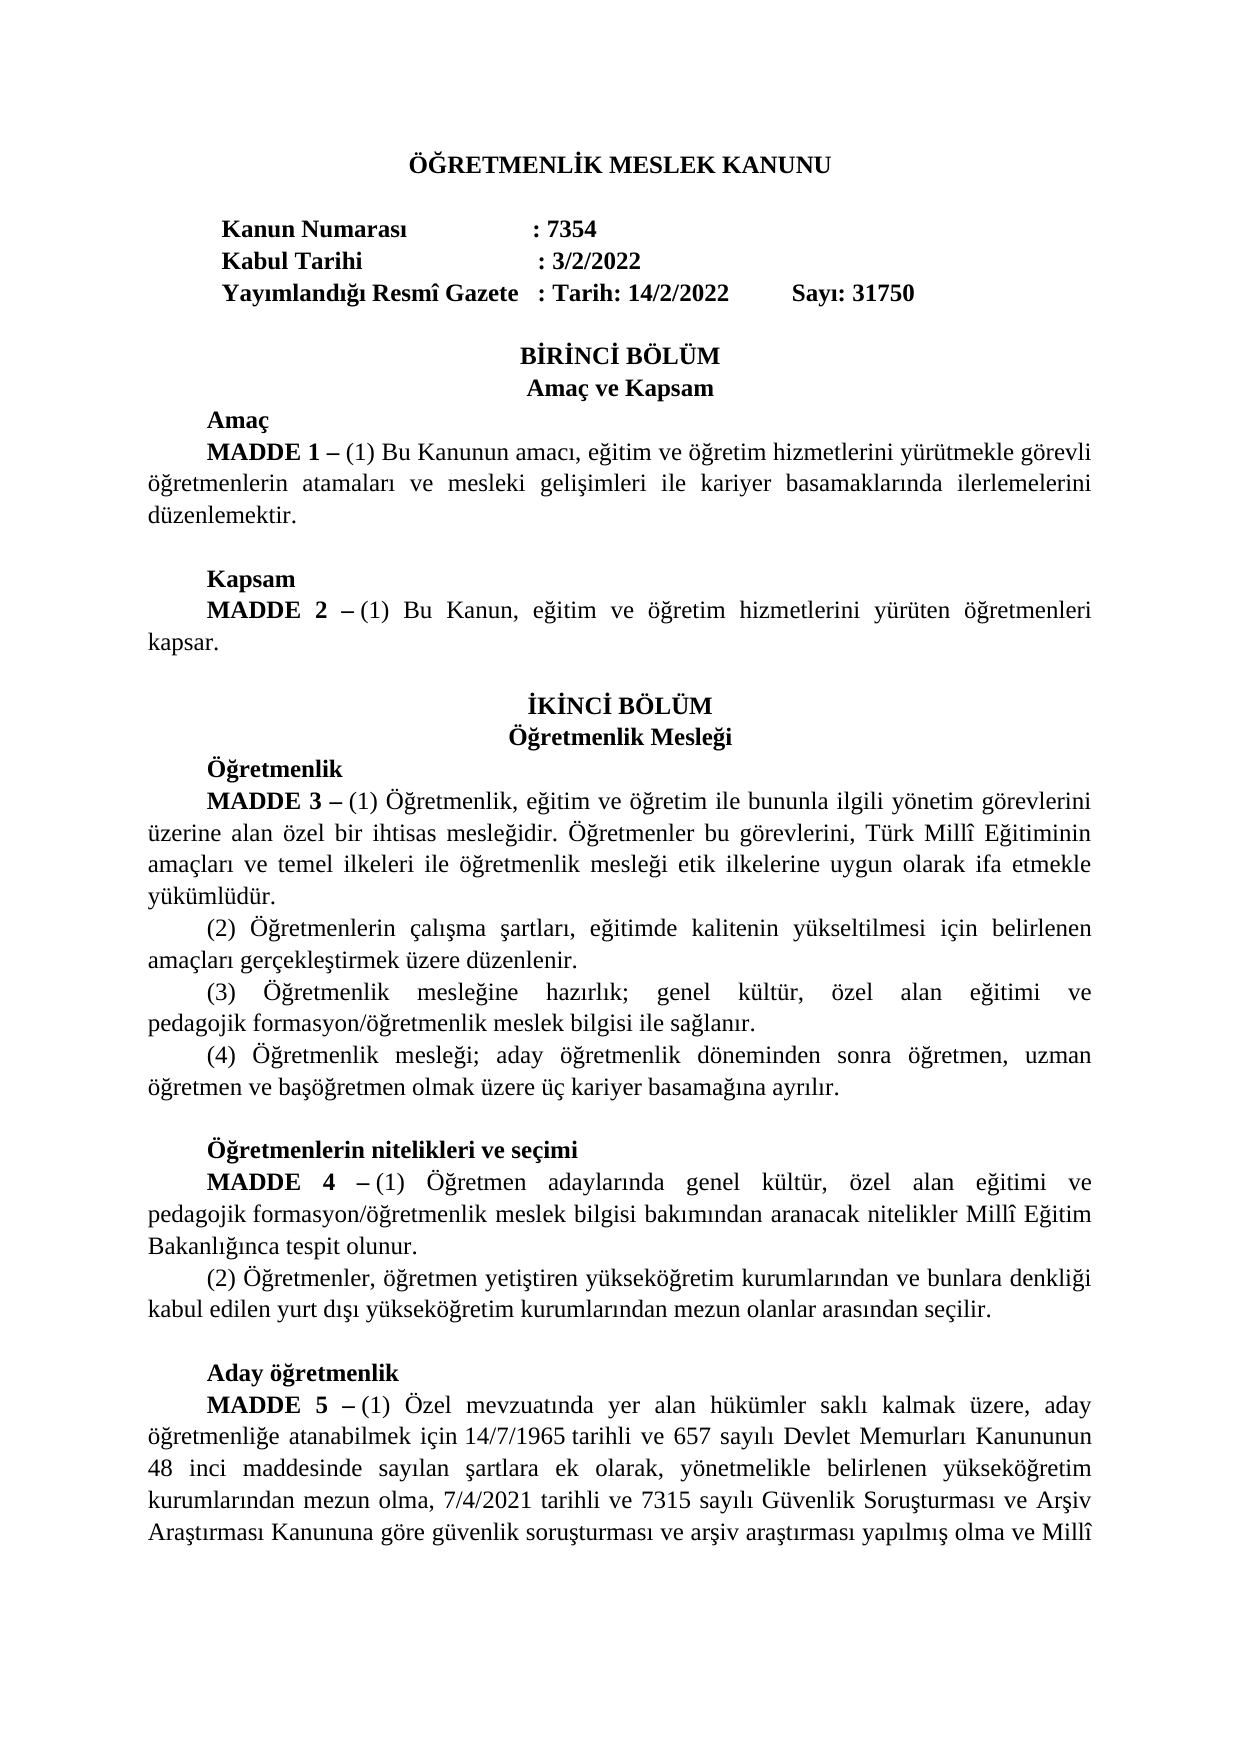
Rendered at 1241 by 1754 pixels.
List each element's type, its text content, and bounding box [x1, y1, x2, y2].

text ÖĞRETMENLİK MESLEK KANUNU [148, 148, 1093, 179]
text MADDE 1 – (1) Bu Kanunun amacı, eğitim ve öğretim hizmetlerini yürütmekle görevli öğretmenlerin atamaları ve mesleki gelişimleri ile kariyer basamaklarında ilerlemelerini düzenlemektir. [148, 433, 1093, 529]
text Kabul Tarihi : 3/2/2022 [148, 243, 1093, 275]
text İKİNCİ BÖLÜM [148, 688, 1093, 719]
text (3) Öğretmenlik mesleğine hazırlık; genel kültür, özel alan eğitimi ve pedagojik formasyon/öğretmenlik meslek bilgisi ile sağlanır. [148, 974, 1093, 1037]
text Kapsam [148, 561, 1093, 592]
text Öğretmenlik Mesleği [148, 719, 1093, 751]
text MADDE 2 – (1) Bu Kanun, eğitim ve öğretim hizmetlerini yürüten öğretmenleri kapsar. [148, 592, 1093, 656]
text BİRİNCİ BÖLÜM [148, 338, 1093, 370]
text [148, 1387, 1093, 1546]
text Aday öğretmenlik [148, 1355, 1093, 1387]
text MADDE 4 – (1) Öğretmen adaylarında genel kültür, özel alan eğitimi ve pedagojik formasyon/öğretmenlik meslek bilgisi bakımından aranacak nitelikler Millî Eğitim Bakanlığınca tespit olunur. [148, 1164, 1093, 1259]
text (2) Öğretmenler, öğretmen yetiştiren yükseköğretim kurumlarından ve bunlara denkliği kabul edilen yurt dışı yükseköğretim kurumlarından mezun olanlar arasından seçilir. [148, 1259, 1093, 1323]
text (4) Öğretmenlik mesleği; aday öğretmenlik döneminden sonra öğretmen, uzman öğretmen ve başöğretmen olmak üzere üç kariyer basamağına ayrılır. [148, 1037, 1093, 1101]
text Kanun Numarası : 7354 [148, 211, 1093, 243]
text Yayımlandığı Resmî Gazete : Tarih: 14/2/2022 Sayı: 31750 [148, 275, 1093, 306]
text Amaç [148, 402, 1093, 433]
text Öğretmenlik [148, 751, 1093, 783]
text Öğretmenlerin nitelikleri ve seçimi [148, 1132, 1093, 1164]
text MADDE 3 – (1) Öğretmenlik, eğitim ve öğretim ile bununla ilgili yönetim görevlerini üzerine alan özel bir ihtisas mesleğidir. Öğretmenler bu görevlerini, Türk Millî Eğitiminin amaçları ve temel ilkeleri ile öğretmenlik mesleği etik ilkelerine uygun olarak ifa etmekle yükümlüdür. [148, 783, 1093, 910]
text (2) Öğretmenlerin çalışma şartları, eğitimde kalitenin yükseltilmesi için belirlenen amaçları gerçekleştirmek üzere düzenlenir. [148, 910, 1093, 974]
text Amaç ve Kapsam [148, 370, 1093, 402]
